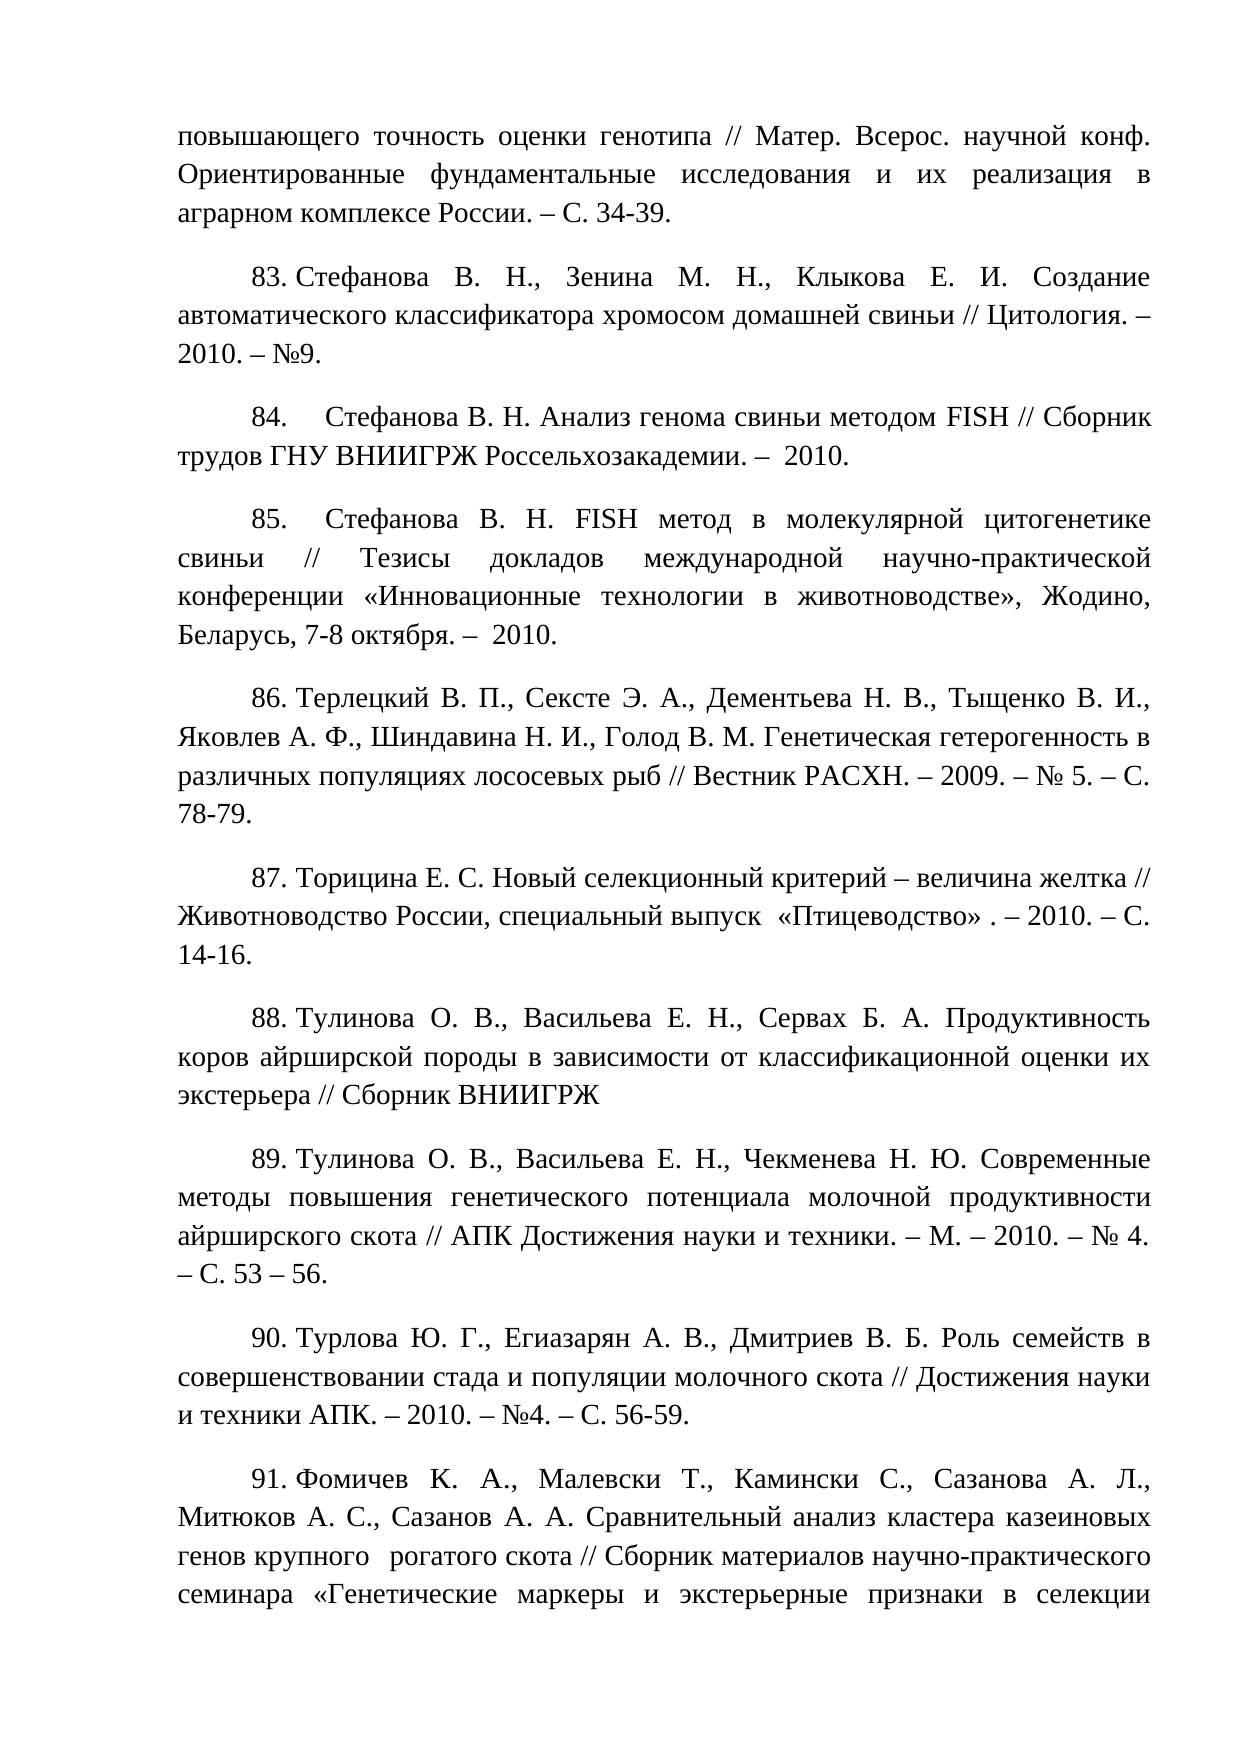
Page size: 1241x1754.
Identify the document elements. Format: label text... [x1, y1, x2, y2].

list Стефанова В. Н. FISH метод в молекулярной цитогенетике свиньи // Тезисы докладов международной научно-практической конференции «Инновационные технологии в животноводстве», Жодино, Беларусь, 7-8 октября. – 2010. [177, 501, 1152, 651]
list Турлова Ю. Г., Егиазарян А. В., Дмитриев В. Б. Роль семейств в совершенствовании стада и популяции молочного скота // Достижения науки и техники АПК. – 2010. – №4. – С. 56-59. [177, 1320, 1152, 1431]
list Терлецкий В. П., Сексте Э. А., Дементьева Н. В., Тыщенко В. И., Яковлев А. Ф., Шиндавина Н. И., Голод В. М. Генетическая гетерогенность в различных популяциях лососевых рыб // Вестник РАСХН. – 2009. – № 5. – С. 78-79. [177, 681, 1152, 830]
list Тулинова О. В., Васильева Е. Н., Сервах Б. А. Продуктивность коров айрширской породы в зависимости от классификационной оценки их экстерьера // Сборник ВНИИГРЖ [177, 1000, 1152, 1111]
list Стефанова В. Н. Анализ генома свиньи методом FISH // Сборник трудов ГНУ ВНИИГРЖ Россельхозакадемии. – 2010. [177, 399, 1152, 471]
list Стефанова В. Н., Зенина М. Н., Клыкова Е. И. Создание автоматического классификатора хромосом домашней свиньи // Цитология. – 2010. – №9. [177, 259, 1152, 369]
list Торицина Е. С. Новый селекционный критерий – величина желтка // Животноводство России, специальный выпуск «Птицеводство» . – 2010. – С. 14-16. [177, 860, 1152, 970]
list Тулинова О. В., Васильева Е. Н., Чекменева Н. Ю. Современные методы повышения генетического потенциала молочной продуктивности айрширского скота // АПК Достижения науки и техники. – М. – 2010. – № 4. – С. 53 – 56. [177, 1141, 1152, 1290]
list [177, 1461, 1152, 1610]
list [177, 118, 1152, 229]
